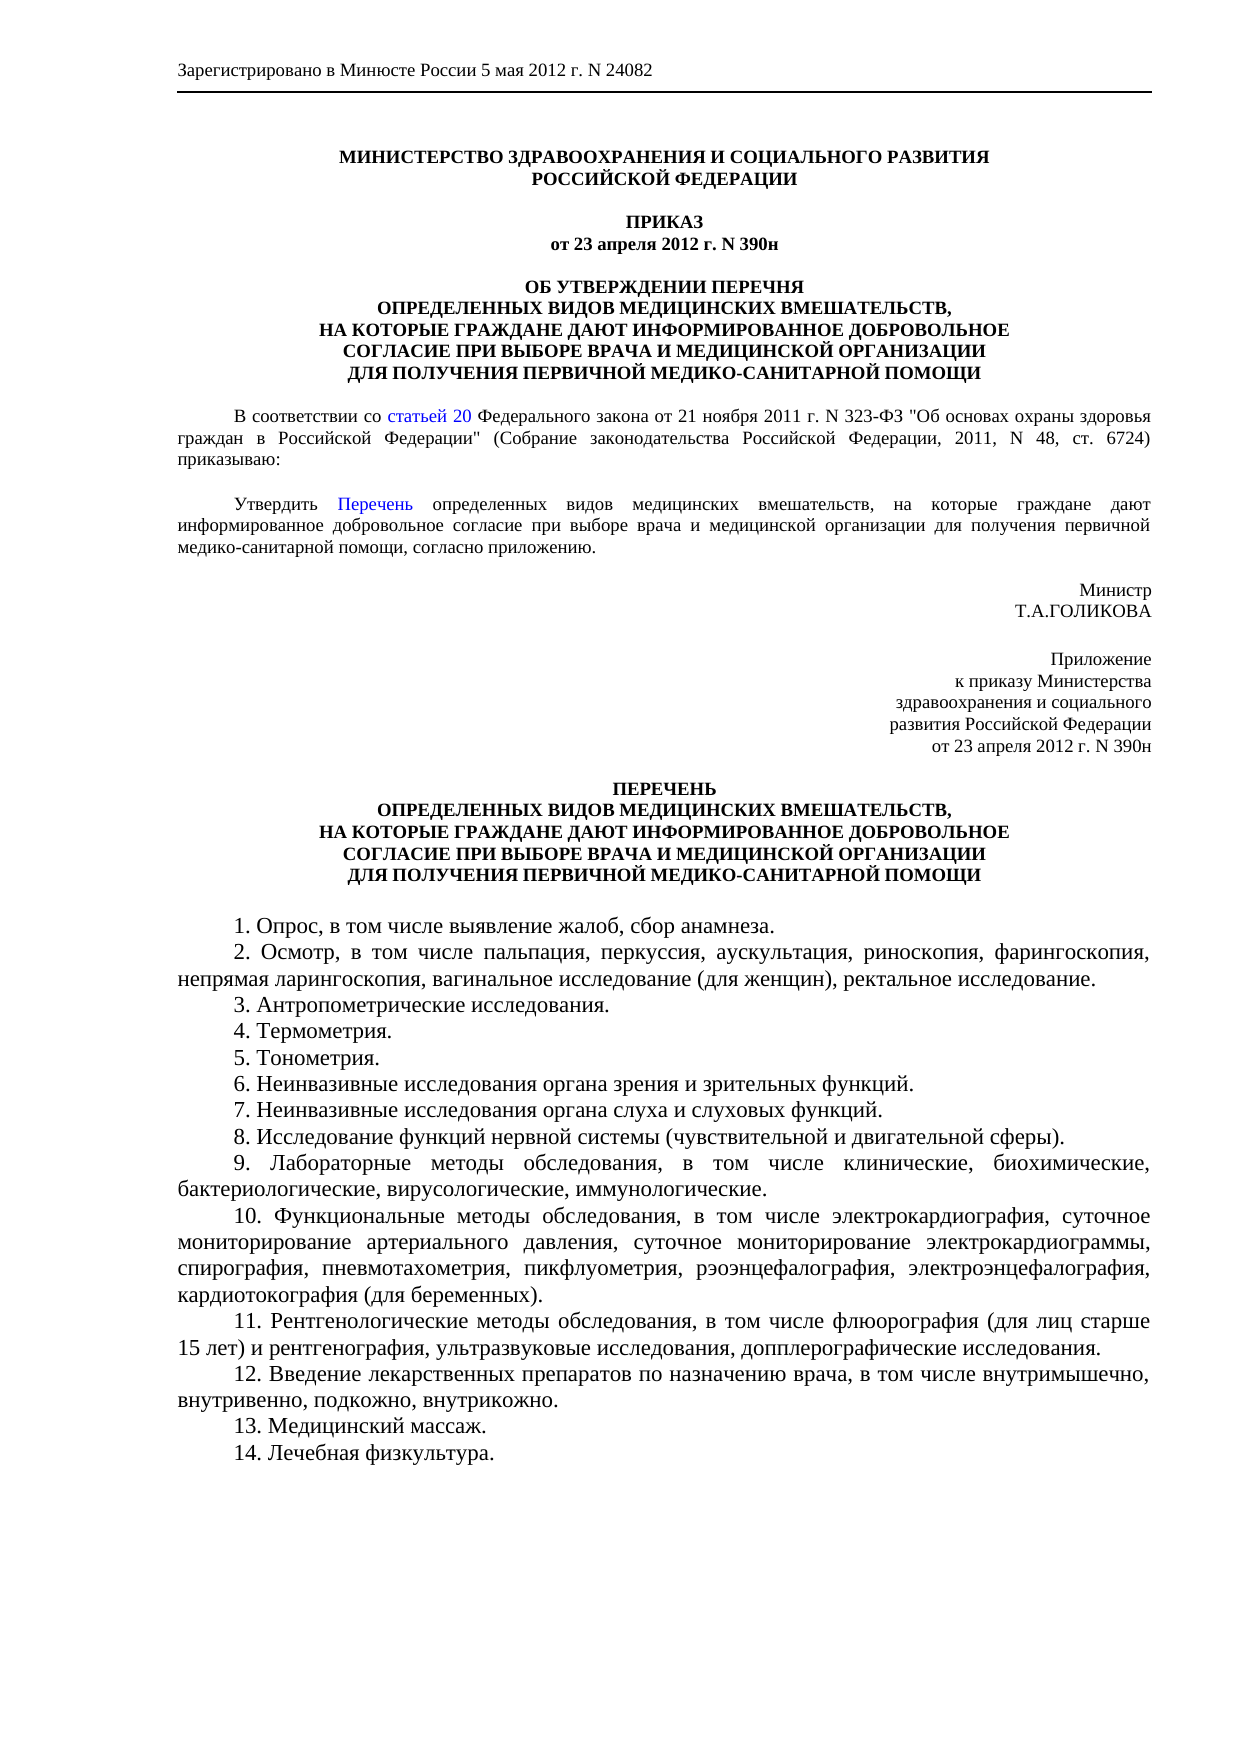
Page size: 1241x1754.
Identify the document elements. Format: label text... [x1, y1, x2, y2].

text 13. Медицинский массаж. [177, 1413, 1152, 1439]
text 7. Неинвазивные исследования органа слуха и слуховых функций. [177, 1096, 1152, 1123]
text ДЛЯ ПОЛУЧЕНИЯ ПЕРВИЧНОЙ МЕДИКО-САНИТАРНОЙ ПОМОЩИ [177, 362, 1152, 383]
text к приказу Министерства [177, 670, 1152, 691]
text СОГЛАСИЕ ПРИ ВЫБОРЕ ВРАЧА И МЕДИЦИНСКОЙ ОРГАНИЗАЦИИ [177, 842, 1152, 864]
text НА КОТОРЫЕ ГРАЖДАНЕ ДАЮТ ИНФОРМИРОВАННОЕ ДОБРОВОЛЬНОЕ [177, 319, 1152, 340]
text Министр [177, 579, 1152, 600]
text 14. Лечебная физкультура. [177, 1439, 1152, 1465]
text РОССИЙСКОЙ ФЕДЕРАЦИИ [177, 168, 1152, 189]
text Зарегистрировано в Минюсте России 5 мая 2012 г. N 24082 [177, 59, 1152, 81]
text ОПРЕДЕЛЕННЫХ ВИДОВ МЕДИЦИНСКИХ ВМЕШАТЕЛЬСТВ, [177, 799, 1152, 821]
text Т.А.ГОЛИКОВА [177, 600, 1152, 622]
text 10. Функциональные методы обследования, в том числе электрокардиография, суточное мониторирование артериального давления, суточное мониторирование электрокардиограммы, спирография, пневмотахометрия, пикфлуометрия, рэоэнцефалография, электроэнцефалография, кардиотокография (для беременных). [177, 1202, 1152, 1307]
text 6. Неинвазивные исследования органа зрения и зрительных функций. [177, 1070, 1152, 1096]
text развития Российской Федерации [177, 713, 1152, 734]
text ОБ УТВЕРЖДЕНИИ ПЕРЕЧНЯ [177, 276, 1152, 297]
text НА КОТОРЫЕ ГРАЖДАНЕ ДАЮТ ИНФОРМИРОВАННОЕ ДОБРОВОЛЬНОЕ [177, 821, 1152, 842]
text 8. Исследование функций нервной системы (чувствительной и двигательной сферы). [177, 1123, 1152, 1149]
text ДЛЯ ПОЛУЧЕНИЯ ПЕРВИЧНОЙ МЕДИКО-САНИТАРНОЙ ПОМОЩИ [177, 864, 1152, 886]
text от 23 апреля 2012 г. N 390н [177, 734, 1152, 756]
text 9. Лабораторные методы обследования, в том числе клинические, биохимические, бактериологические, вирусологические, иммунологические. [177, 1149, 1152, 1202]
text ОПРЕДЕЛЕННЫХ ВИДОВ МЕДИЦИНСКИХ ВМЕШАТЕЛЬСТВ, [177, 297, 1152, 319]
text МИНИСТЕРСТВО ЗДРАВООХРАНЕНИЯ И СОЦИАЛЬНОГО РАЗВИТИЯ [177, 146, 1152, 168]
text СОГЛАСИЕ ПРИ ВЫБОРЕ ВРАЧА И МЕДИЦИНСКОЙ ОРГАНИЗАЦИИ [177, 340, 1152, 362]
text 3. Антропометрические исследования. [177, 991, 1152, 1017]
text ПРИКАЗ [177, 211, 1152, 232]
text от 23 апреля 2012 г. N 390н [177, 232, 1152, 254]
text 11. Рентгенологические методы обследования, в том числе флюорография (для лиц старше 15 лет) и рентгенография, ультразвуковые исследования, допплерографические исследования. [177, 1307, 1152, 1360]
text Утвердить Перечень определенных видов медицинских вмешательств, на которые граждане дают информированное добровольное согласие при выборе врача и медицинской организации для получения первичной медико-санитарной помощи, согласно приложению. [177, 493, 1152, 557]
text 1. Опрос, в том числе выявление жалоб, сбор анамнеза. [177, 912, 1152, 938]
text здравоохранения и социального [177, 691, 1152, 713]
text Приложение [177, 648, 1152, 670]
text 5. Тонометрия. [177, 1044, 1152, 1070]
text 2. Осмотр, в том числе пальпация, перкуссия, аускультация, риноскопия, фарингоскопия, непрямая ларингоскопия, вагинальное исследование (для женщин), ректальное исследование. [177, 938, 1152, 991]
text 4. Термометрия. [177, 1017, 1152, 1044]
text 12. Введение лекарственных препаратов по назначению врача, в том числе внутримышечно, внутривенно, подкожно, внутрикожно. [177, 1360, 1152, 1413]
text В соответствии со статьей 20 Федерального закона от 21 ноября 2011 г. N 323-ФЗ "Об основах охраны здоровья граждан в Российской Федерации" (Собрание законодательства Российской Федерации, 2011, N 48, ст. 6724) приказываю: [177, 405, 1152, 470]
text ПЕРЕЧЕНЬ [177, 778, 1152, 799]
